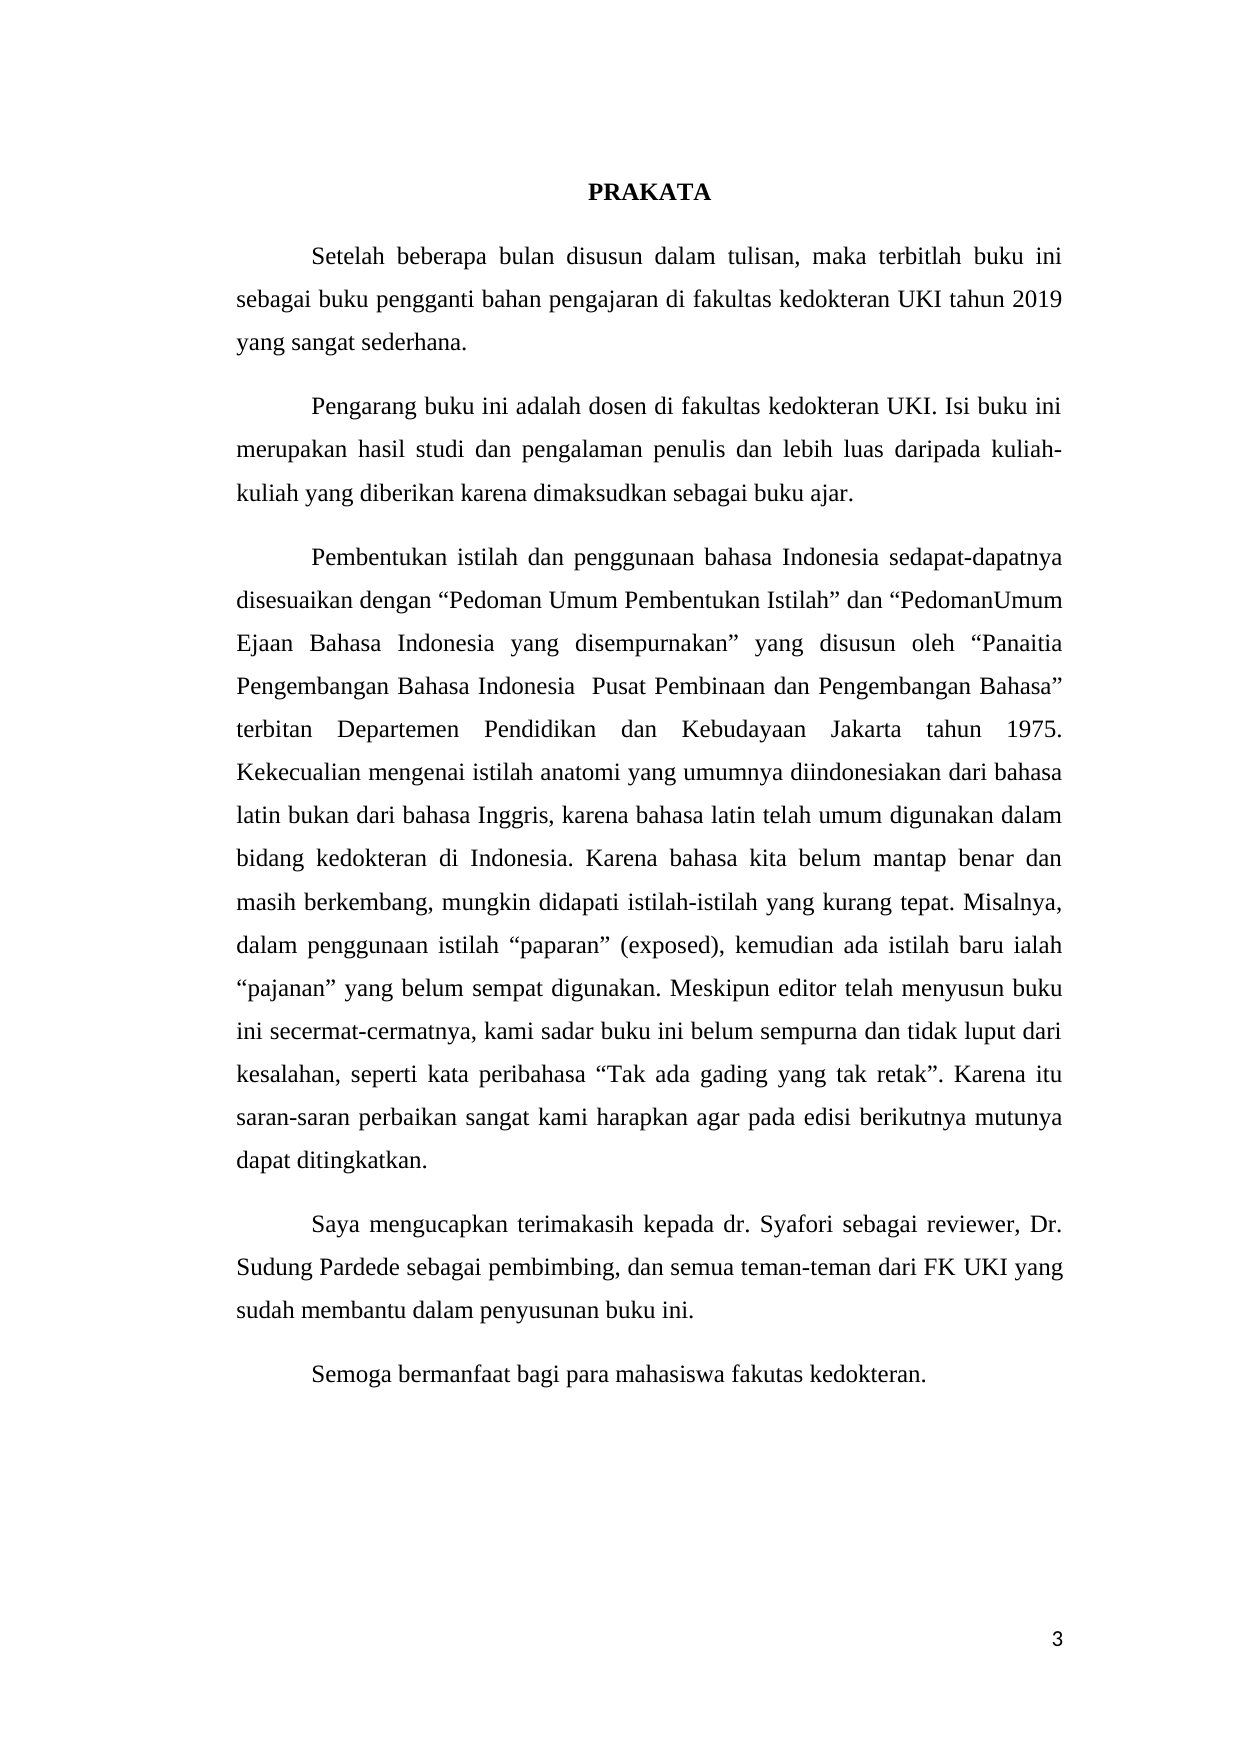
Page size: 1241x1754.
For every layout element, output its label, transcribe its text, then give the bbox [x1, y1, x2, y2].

text PRAKATA [236, 177, 1063, 206]
text Pengarang buku ini adalah dosen di fakultas kedokteran UKI. Isi buku ini merupakan hasil studi dan pengalaman penulis dan lebih luas daripada kuliah-kuliah yang diberikan karena dimaksudkan sebagai buku ajar. [236, 391, 1063, 506]
text Semoga bermanfaat bagi para mahasiswa fakutas kedokteran. [236, 1359, 1063, 1388]
text Pembentukan istilah dan penggunaan bahasa Indonesia sedapat-dapatnya disesuaikan dengan “Pedoman Umum Pembentukan Istilah” dan “PedomanUmum Ejaan Bahasa Indonesia yang disempurnakan” yang disusun oleh “Panaitia Pengembangan Bahasa Indonesia Pusat Pembinaan dan Pengembangan Bahasa” terbitan Departemen Pendidikan dan Kebudayaan Jakarta tahun 1975. Kekecualian mengenai istilah anatomi yang umumnya diindonesiakan dari bahasa latin bukan dari bahasa Inggris, karena bahasa latin telah umum digunakan dalam bidang kedokteran di Indonesia. Karena bahasa kita belum mantap benar dan masih berkembang, mungkin didapati istilah-istilah yang kurang tepat. Misalnya, dalam penggunaan istilah “paparan” (exposed), kemudian ada istilah baru ialah “pajanan” yang belum sempat digunakan. Meskipun editor telah menyusun buku ini secermat-cermatnya, kami sadar buku ini belum sempurna dan tidak luput dari kesalahan, seperti kata peribahasa “Tak ada gading yang tak retak”. Karena itu saran-saran perbaikan sangat kami harapkan agar pada edisi berikutnya mutunya dapat ditingkatkan. [236, 542, 1063, 1174]
text Saya mengucapkan terimakasih kepada dr. Syafori sebagai reviewer, Dr. Sudung Pardede sebagai pembimbing, dan semua teman-teman dari FK UKI yang sudah membantu dalam penyusunan buku ini. [236, 1209, 1063, 1324]
text Setelah beberapa bulan disusun dalam tulisan, maka terbitlah buku ini sebagai buku pengganti bahan pengajaran di fakultas kedokteran UKI tahun 2019 yang sangat sederhana. [236, 241, 1063, 356]
